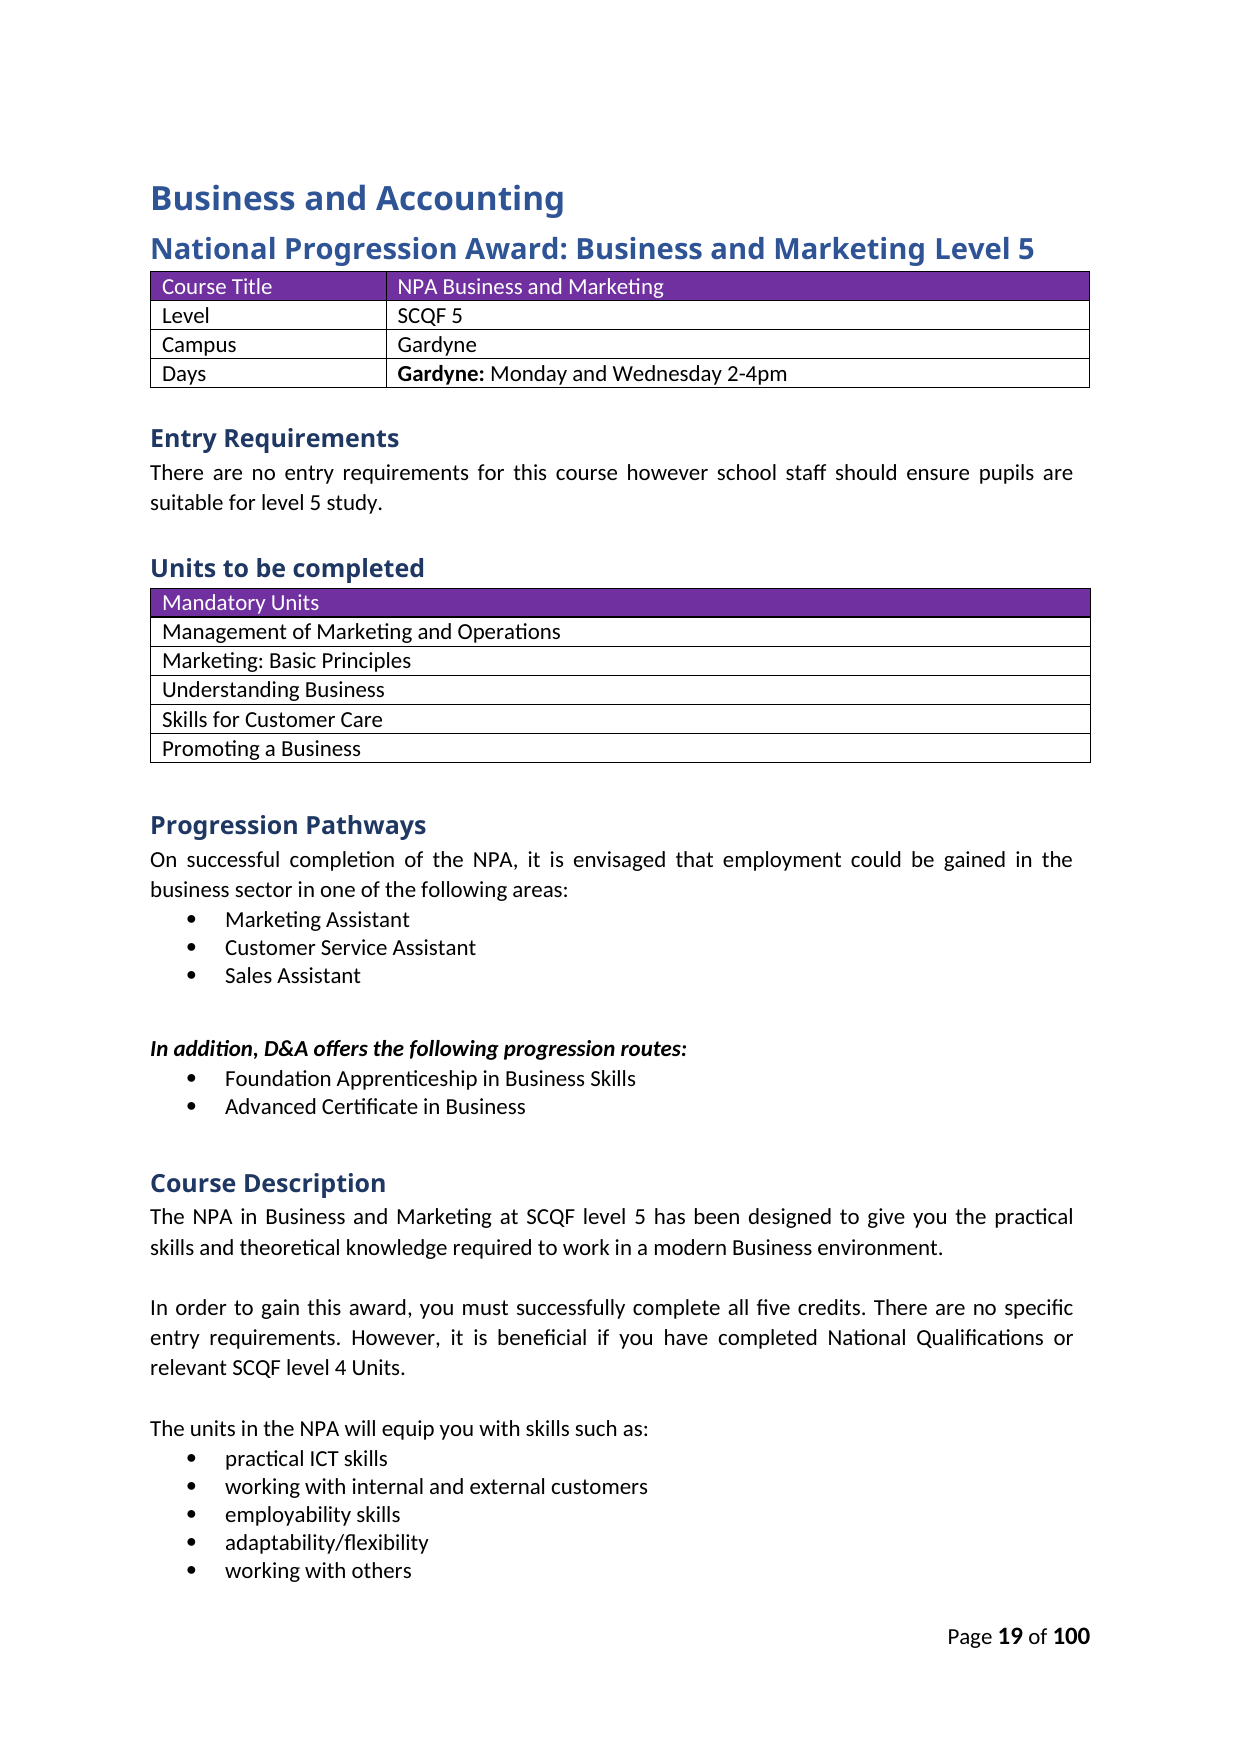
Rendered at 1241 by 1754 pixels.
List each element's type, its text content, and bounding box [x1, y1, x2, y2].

table_header Mandatory Units [151, 589, 1090, 616]
list Foundation Apprenticeship in Business Skills [187, 1064, 1090, 1092]
list Advanced Certificate in Business [187, 1092, 1090, 1121]
subtitle National Progression Award: Business and Marketing Level 5 [150, 228, 1090, 268]
list Sales Assistant [187, 961, 1090, 989]
table_cell Marketing: Basic Principles [151, 647, 1090, 674]
table_cell Level [151, 301, 386, 329]
table_cell SCQF 5 [387, 301, 1089, 329]
table_header Course Title [151, 272, 386, 300]
text The units in the NPA will equip you with skills such as: [150, 1414, 1075, 1442]
list employability skills [187, 1500, 1090, 1528]
list practical ICT skills [187, 1444, 1090, 1472]
list adaptability/flexibility [187, 1528, 1090, 1556]
list working with others [187, 1556, 1090, 1584]
list Customer Service Assistant [187, 933, 1090, 961]
list Marketing Assistant [187, 905, 1090, 933]
table_header NPA Business and Marketing [387, 272, 1089, 300]
table_cell Understanding Business [151, 676, 1090, 704]
table_cell Days [151, 359, 386, 387]
list working with internal and external customers [187, 1472, 1090, 1500]
text On successful completion of the NPA, it is envisaged that employment could be gained in the business sector in one of the following areas: [150, 845, 1075, 903]
table_cell Campus [151, 330, 386, 358]
text In addition, D&A offers the following progression routes: [150, 1034, 1075, 1062]
text The NPA in Business and Marketing at SCQF level 5 has been designed to give you the practical skills and theoretical knowledge required to work in a modern Business environment. [150, 1202, 1075, 1261]
subtitle Business and Accounting [150, 175, 1090, 220]
table_cell Management of Marketing and Operations [151, 618, 1090, 646]
table_cell Promoting a Business [151, 734, 1090, 762]
subtitle Course Description [150, 1166, 1090, 1200]
subtitle Units to be completed [150, 551, 1090, 585]
subtitle Entry Requirements [150, 421, 1090, 455]
table_cell Skills for Customer Care [151, 705, 1090, 733]
subtitle Progression Pathways [150, 808, 1090, 842]
text In order to gain this award, you must successfully complete all five credits. There are no specific entry requirements. However, it is beneficial if you have completed National Qualifications or relevant SCQF level 4 Units. [150, 1293, 1075, 1381]
table_cell Gardyne: Monday and Wednesday 2-4pm [387, 359, 1089, 387]
table_cell Gardyne [387, 330, 1089, 358]
text There are no entry requirements for this course however school staff should ensure pupils are suitable for level 5 study. [150, 458, 1075, 516]
